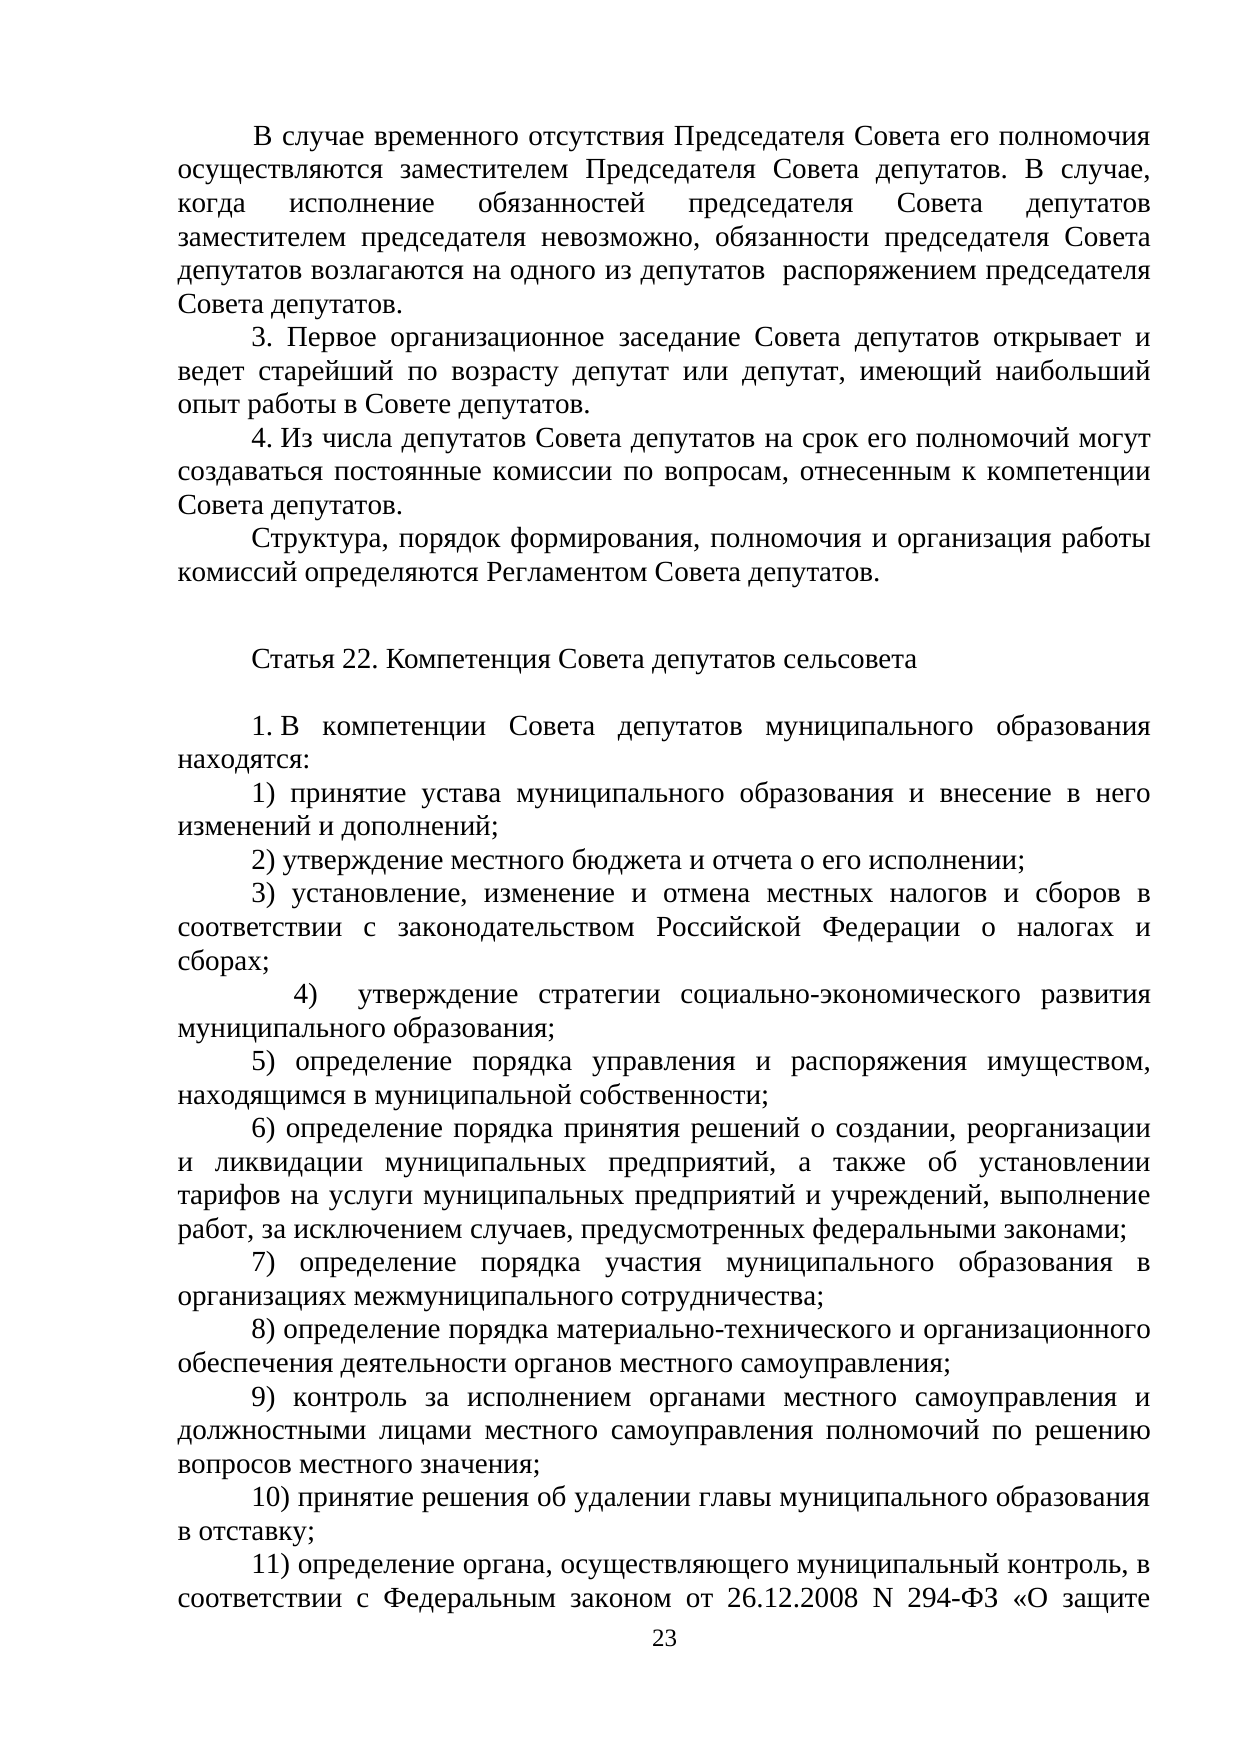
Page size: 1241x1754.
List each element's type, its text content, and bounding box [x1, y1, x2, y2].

text 9) контроль за исполнением органами местного самоуправления и должностными лицами местного самоуправления полномочий по решению вопросов местного значения; [177, 1379, 1152, 1479]
text 4) утверждение стратегии социально-экономического развития муниципального образования; [177, 976, 1152, 1043]
text 8) определение порядка материально-технического и организационного обеспечения деятельности органов местного самоуправления; [177, 1312, 1152, 1379]
text 10) принятие решения об удалении главы муниципального образования в отставку; [177, 1479, 1152, 1546]
text 6) определение порядка принятия решений о создании, реорганизации и ликвидации муниципальных предприятий, а также об установлении тарифов на услуги муниципальных предприятий и учреждений, выполнение работ, за исключением случаев, предусмотренных федеральными законами; [177, 1110, 1152, 1244]
text 3) установление, изменение и отмена местных налогов и сборов в соответствии с законодательством Российской Федерации о налогах и сборах; [177, 876, 1152, 976]
text 7) определение порядка участия муниципального образования в организациях межмуниципального сотрудничества; [177, 1244, 1152, 1312]
text Статья 22. Компетенция Совета депутатов сельсовета [177, 641, 1152, 674]
text 1) принятие устава муниципального образования и внесение в него изменений и дополнений; [177, 775, 1152, 842]
text 4. Из числа депутатов Совета депутатов на срок его полномочий могут создаваться постоянные комиссии по вопросам, отнесенным к компетенции Совета депутатов. [177, 420, 1152, 521]
text В случае временного отсутствия Председателя Совета его полномочия осуществляются заместителем Председателя Совета депутатов. В случае, когда исполнение обязанностей председателя Совета депутатов заместителем председателя невозможно, обязанности председателя Совета депутатов возлагаются на одного из депутатов распоряжением председателя Совета депутатов. [177, 118, 1152, 319]
text Структура, порядок формирования, полномочия и организация работы комиссий определяются Регламентом Совета депутатов. [177, 521, 1152, 588]
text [177, 1546, 1152, 1613]
text 1. В компетенции Совета депутатов муниципального образования находятся: [177, 708, 1152, 775]
text 3. Первое организационное заседание Совета депутатов открывает и ведет старейший по возрасту депутат или депутат, имеющий наибольший опыт работы в Совете депутатов. [177, 319, 1152, 420]
text 2) утверждение местного бюджета и отчета о его исполнении; [177, 842, 1152, 876]
text 5) определение порядка управления и распоряжения имуществом, находящимся в муниципальной собственности; [177, 1043, 1152, 1110]
